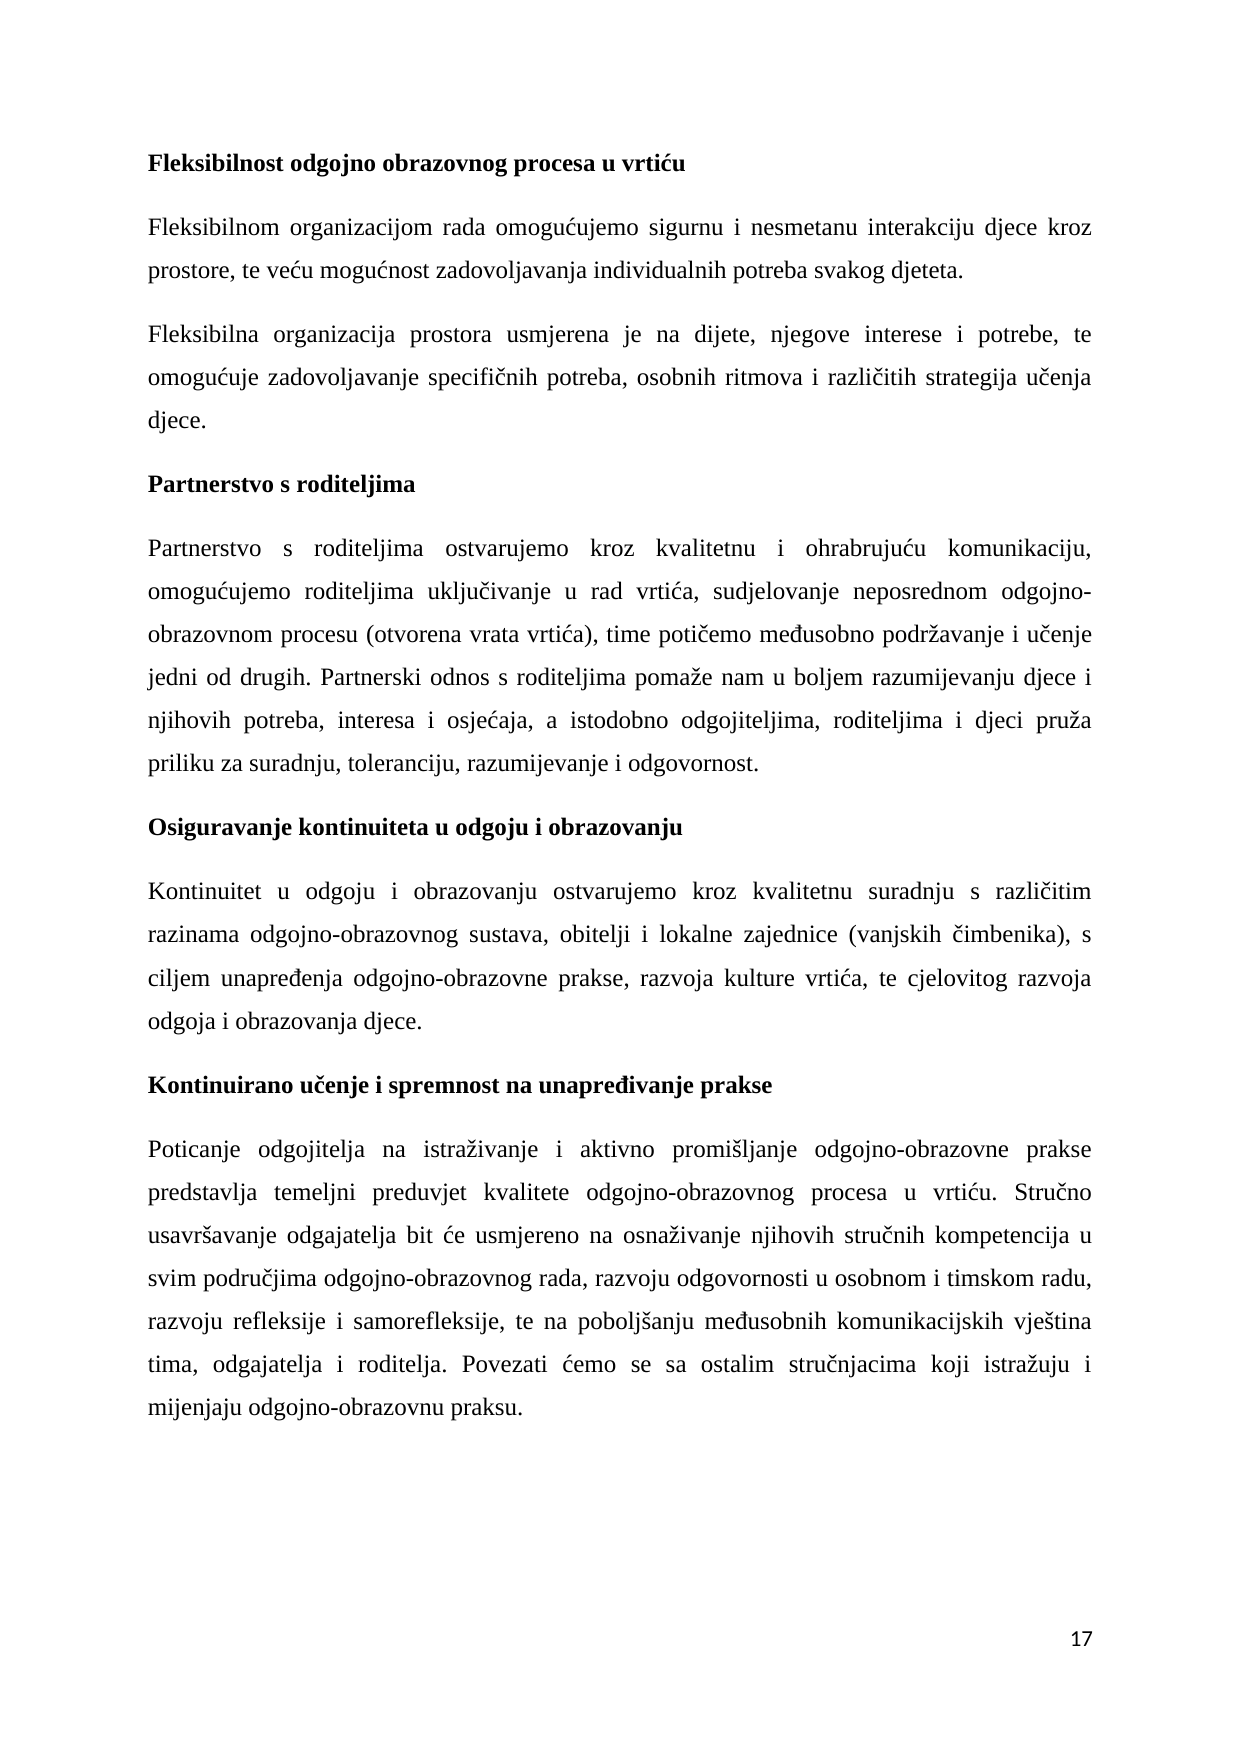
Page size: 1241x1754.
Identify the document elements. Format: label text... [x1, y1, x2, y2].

text Partnerstvo s roditeljima [148, 469, 1093, 498]
text Kontinuirano učenje i spremnost na unapređivanje prakse [148, 1070, 1093, 1098]
text Partnerstvo s roditeljima ostvarujemo kroz kvalitetnu i ohrabrujuću komunikaciju, omogućujemo roditeljima uključivanje u rad vrtića, sudjelovanje neposrednom odgojno-obrazovnom procesu (otvorena vrata vrtića), time potičemo međusobno podržavanje i učenje jedni od drugih. Partnerski odnos s roditeljima pomaže nam u boljem razumijevanju djece i njihovih potreba, interesa i osjećaja, a istodobno odgojiteljima, roditeljima i djeci pruža priliku za suradnju, toleranciju, razumijevanje i odgovornost. [148, 533, 1093, 777]
text Fleksibilna organizacija prostora usmjerena je na dijete, njegove interese i potrebe, te omogućuje zadovoljavanje specifičnih potreba, osobnih ritmova i različitih strategija učenja djece. [148, 319, 1093, 434]
text Poticanje odgojitelja na istraživanje i aktivno promišljanje odgojno-obrazovne prakse predstavlja temeljni preduvjet kvalitete odgojno-obrazovnog procesa u vrtiću. Stručno usavršavanje odgajatelja bit će usmjereno na osnaživanje njihovih stručnih kompetencija u svim područjima odgojno-obrazovnog rada, razvoju odgovornosti u osobnom i timskom radu, razvoju refleksije i samorefleksije, te na poboljšanju međusobnih komunikacijskih vještina tima, odgajatelja i roditelja. Povezati ćemo se sa ostalim stručnjacima koji istražuju i mijenjaju odgojno-obrazovnu praksu. [148, 1134, 1093, 1421]
text Fleksibilnost odgojno obrazovnog procesa u vrtiću [148, 148, 1093, 176]
text Osiguravanje kontinuiteta u odgoju i obrazovanju [148, 812, 1093, 841]
text Fleksibilnom organizacijom rada omogućujemo sigurnu i nesmetanu interakciju djece kroz prostore, te veću mogućnost zadovoljavanja individualnih potreba svakog djeteta. [148, 212, 1093, 283]
text Kontinuitet u odgoju i obrazovanju ostvarujemo kroz kvalitetnu suradnju s različitim razinama odgojno-obrazovnog sustava, obitelji i lokalne zajednice (vanjskih čimbenika), s ciljem unapređenja odgojno-obrazovne prakse, razvoja kulture vrtića, te cjelovitog razvoja odgoja i obrazovanja djece. [148, 876, 1093, 1034]
